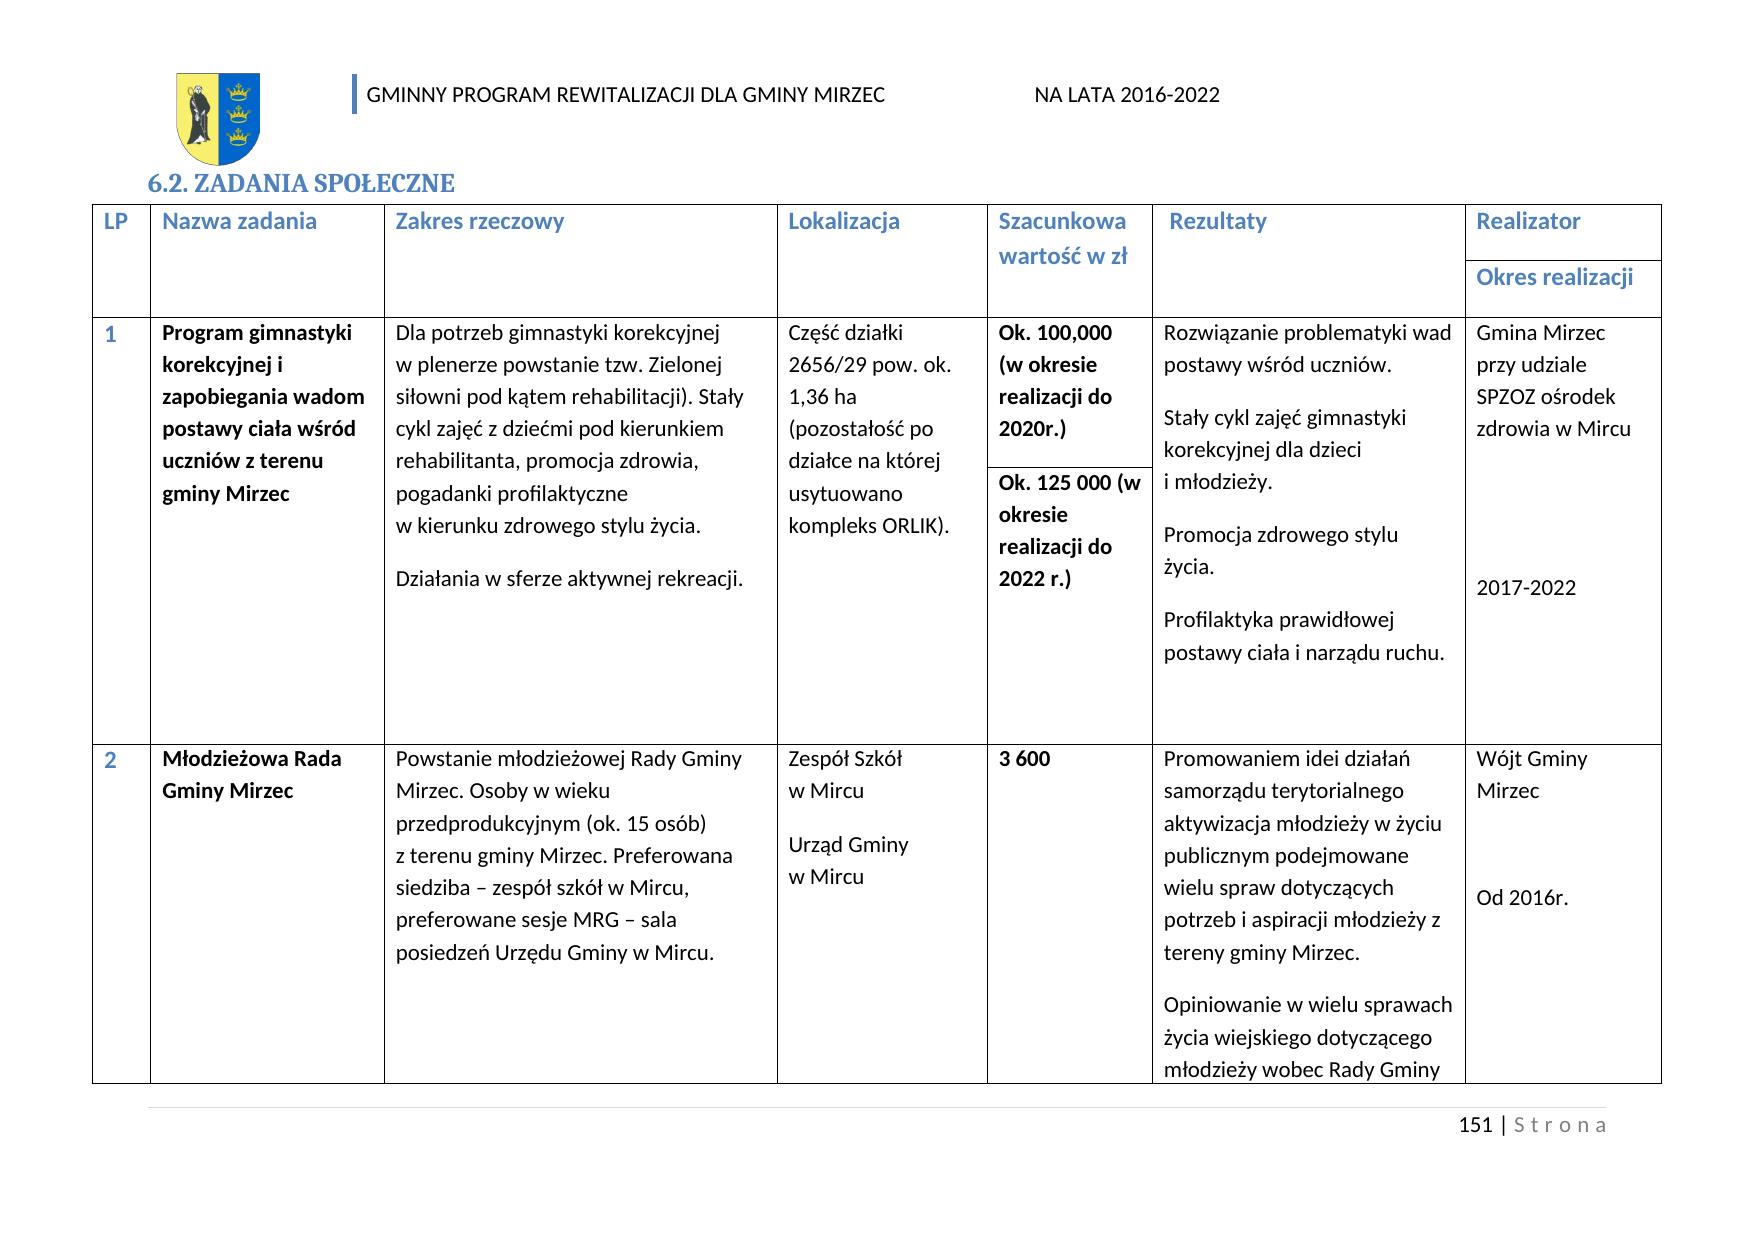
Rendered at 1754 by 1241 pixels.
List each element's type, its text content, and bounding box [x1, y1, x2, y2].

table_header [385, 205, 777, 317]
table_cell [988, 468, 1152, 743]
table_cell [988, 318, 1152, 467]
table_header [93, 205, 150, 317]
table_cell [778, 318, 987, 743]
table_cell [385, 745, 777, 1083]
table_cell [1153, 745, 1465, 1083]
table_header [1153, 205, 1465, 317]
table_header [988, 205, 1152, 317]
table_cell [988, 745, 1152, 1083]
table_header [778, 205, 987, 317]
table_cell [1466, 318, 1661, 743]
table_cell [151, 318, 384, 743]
subtitle 6.2. ZADANIA SPOŁECZNE [148, 168, 1606, 199]
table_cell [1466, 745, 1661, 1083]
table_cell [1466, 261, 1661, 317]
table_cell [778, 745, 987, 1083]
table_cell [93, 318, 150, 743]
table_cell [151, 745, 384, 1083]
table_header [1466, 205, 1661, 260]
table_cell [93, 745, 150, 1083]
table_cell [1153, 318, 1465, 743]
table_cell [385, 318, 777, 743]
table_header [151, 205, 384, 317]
